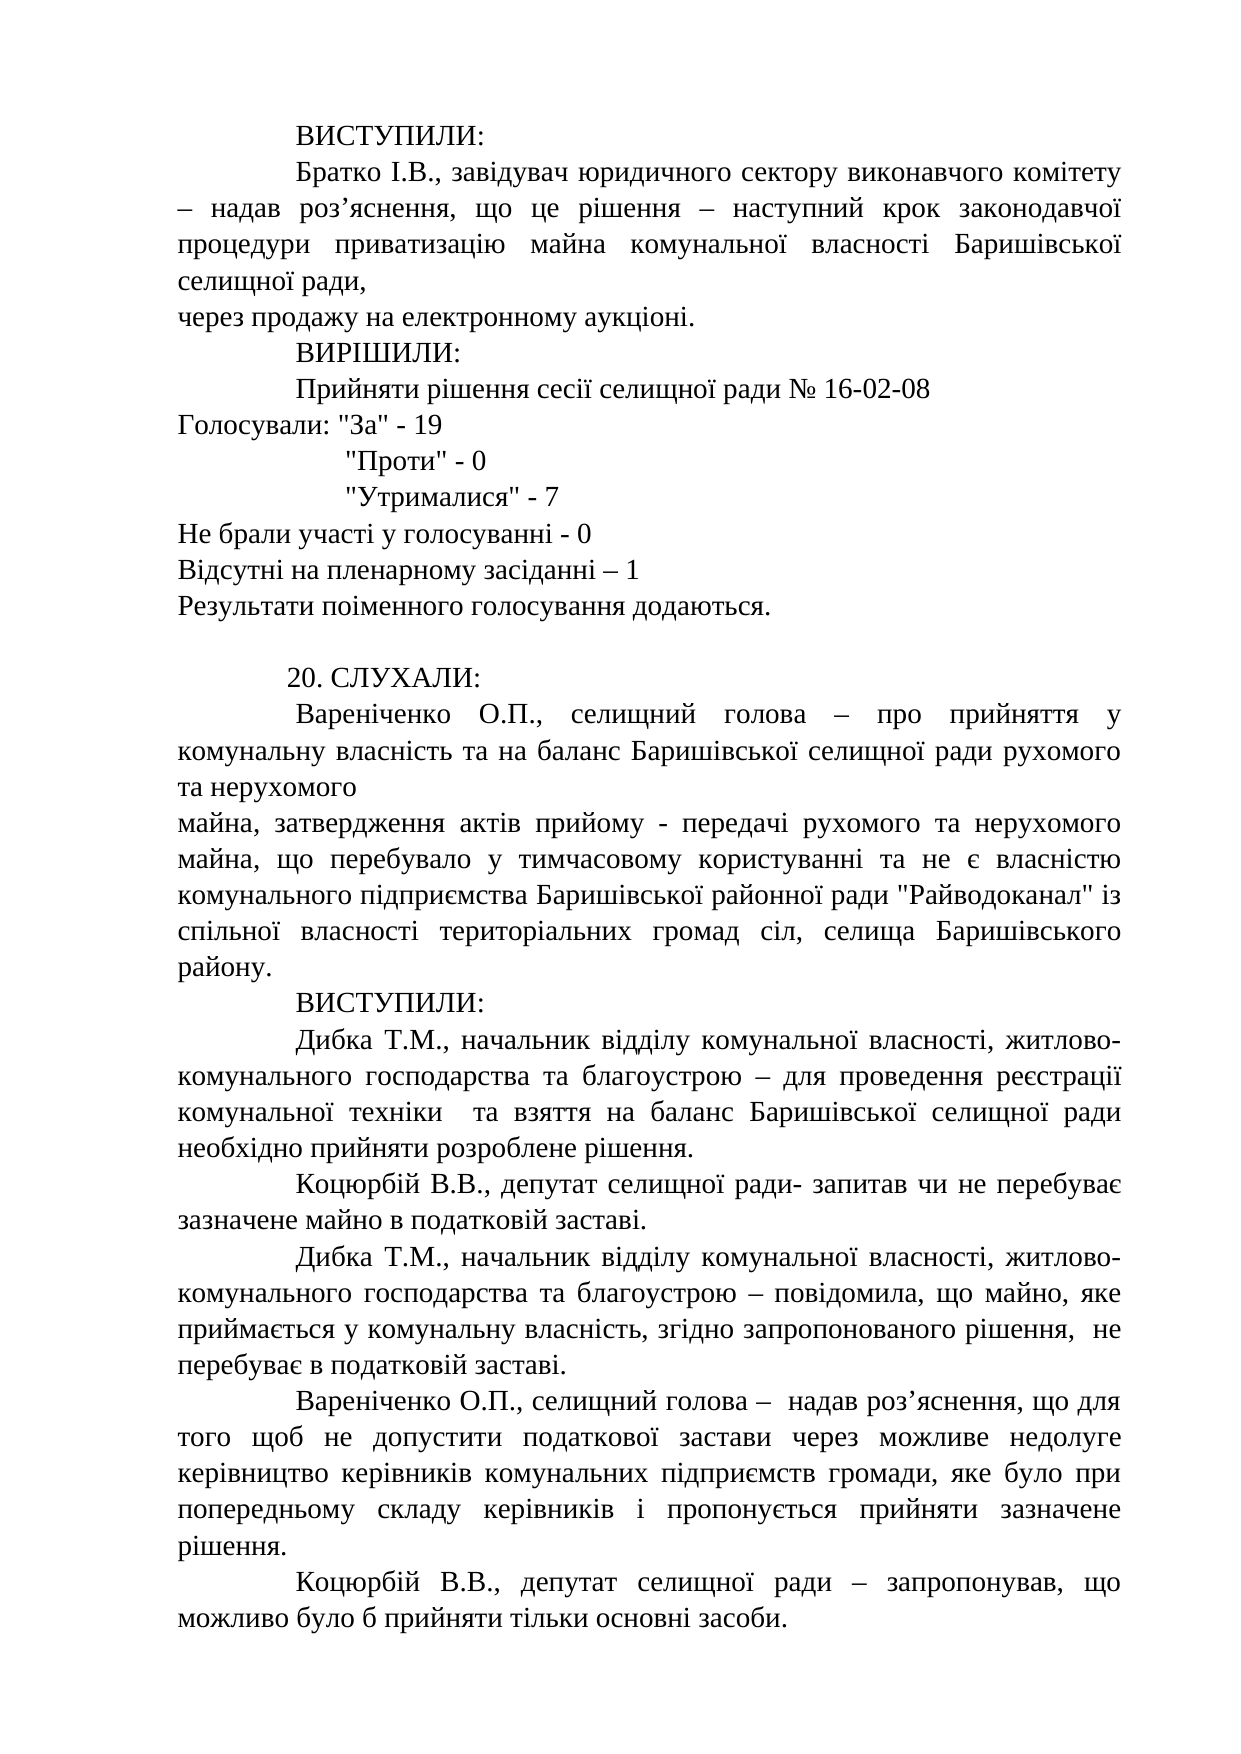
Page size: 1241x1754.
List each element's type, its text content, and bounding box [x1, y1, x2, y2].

text Вареніченко О.П., селищний голова – про прийняття у комунальну власність та на баланс Баришівської селищної ради рухомого та нерухомого [177, 696, 1122, 802]
text через продажу на електронному аукціоні. [177, 299, 1122, 332]
text Дибка Т.М., начальник відділу комунальної власності, житлово-комунального господарства та благоустрою – повідомила, що майно, яке приймається у комунальну власність, згідно запропонованого рішення, не перебуває в податковій заставі. [177, 1239, 1122, 1381]
text Відсутні на пленарному засіданні – 1 [177, 552, 1122, 585]
text Не брали участі у голосуванні - 0 [177, 516, 1122, 549]
text Дибка Т.М., начальник відділу комунальної власності, житлово-комунального господарства та благоустрою – для проведення реєстрації комунальної техніки та взяття на баланс Баришівської селищної ради необхідно прийняти розроблене рішення. [177, 1022, 1122, 1164]
text Братко І.В., завідувач юридичного сектору виконавчого комітету – надав роз’яснення, що це рішення – наступний крок законодавчої процедури приватизацію майна комунальної власності Баришівської селищної ради, [177, 154, 1122, 296]
text Голосували: "За" - 19 [177, 407, 1122, 441]
text "Утрималися" - 7 [177, 479, 1122, 513]
text Прийняти рішення сесії селищної ради № 16-02-08 [177, 371, 1122, 405]
text ВИРІШИЛИ: [177, 335, 1122, 368]
text Результати поіменного голосування додаються. [177, 588, 1122, 622]
text ВИСТУПИЛИ: [177, 118, 1122, 152]
text майна, затвердження актів прийому - передачі рухомого та нерухомого майна, що перебувало у тимчасовому користуванні та не є власністю комунального підприємства Баришівської районної ради "Райводоканал" із спільної власності територіальних громад сіл, селища Баришівського району. [177, 805, 1122, 983]
text "Проти" - 0 [177, 443, 1122, 477]
text 20. СЛУХАЛИ: [177, 660, 1122, 694]
text Коцюрбій В.В., депутат селищної ради – запропонував, що можливо було б прийняти тільки основні засоби. [177, 1564, 1122, 1634]
text ВИСТУПИЛИ: [177, 986, 1122, 1019]
text Вареніченко О.П., селищний голова – надав роз’яснення, що для того щоб не допустити податкової застави через можливе недолуге керівництво керівників комунальних підприємств громади, яке було при попередньому складу керівників і пропонується прийняти зазначене рішення. [177, 1383, 1122, 1561]
text Коцюрбій В.В., депутат селищної ради- запитав чи не перебуває зазначене майно в податковій заставі. [177, 1166, 1122, 1236]
